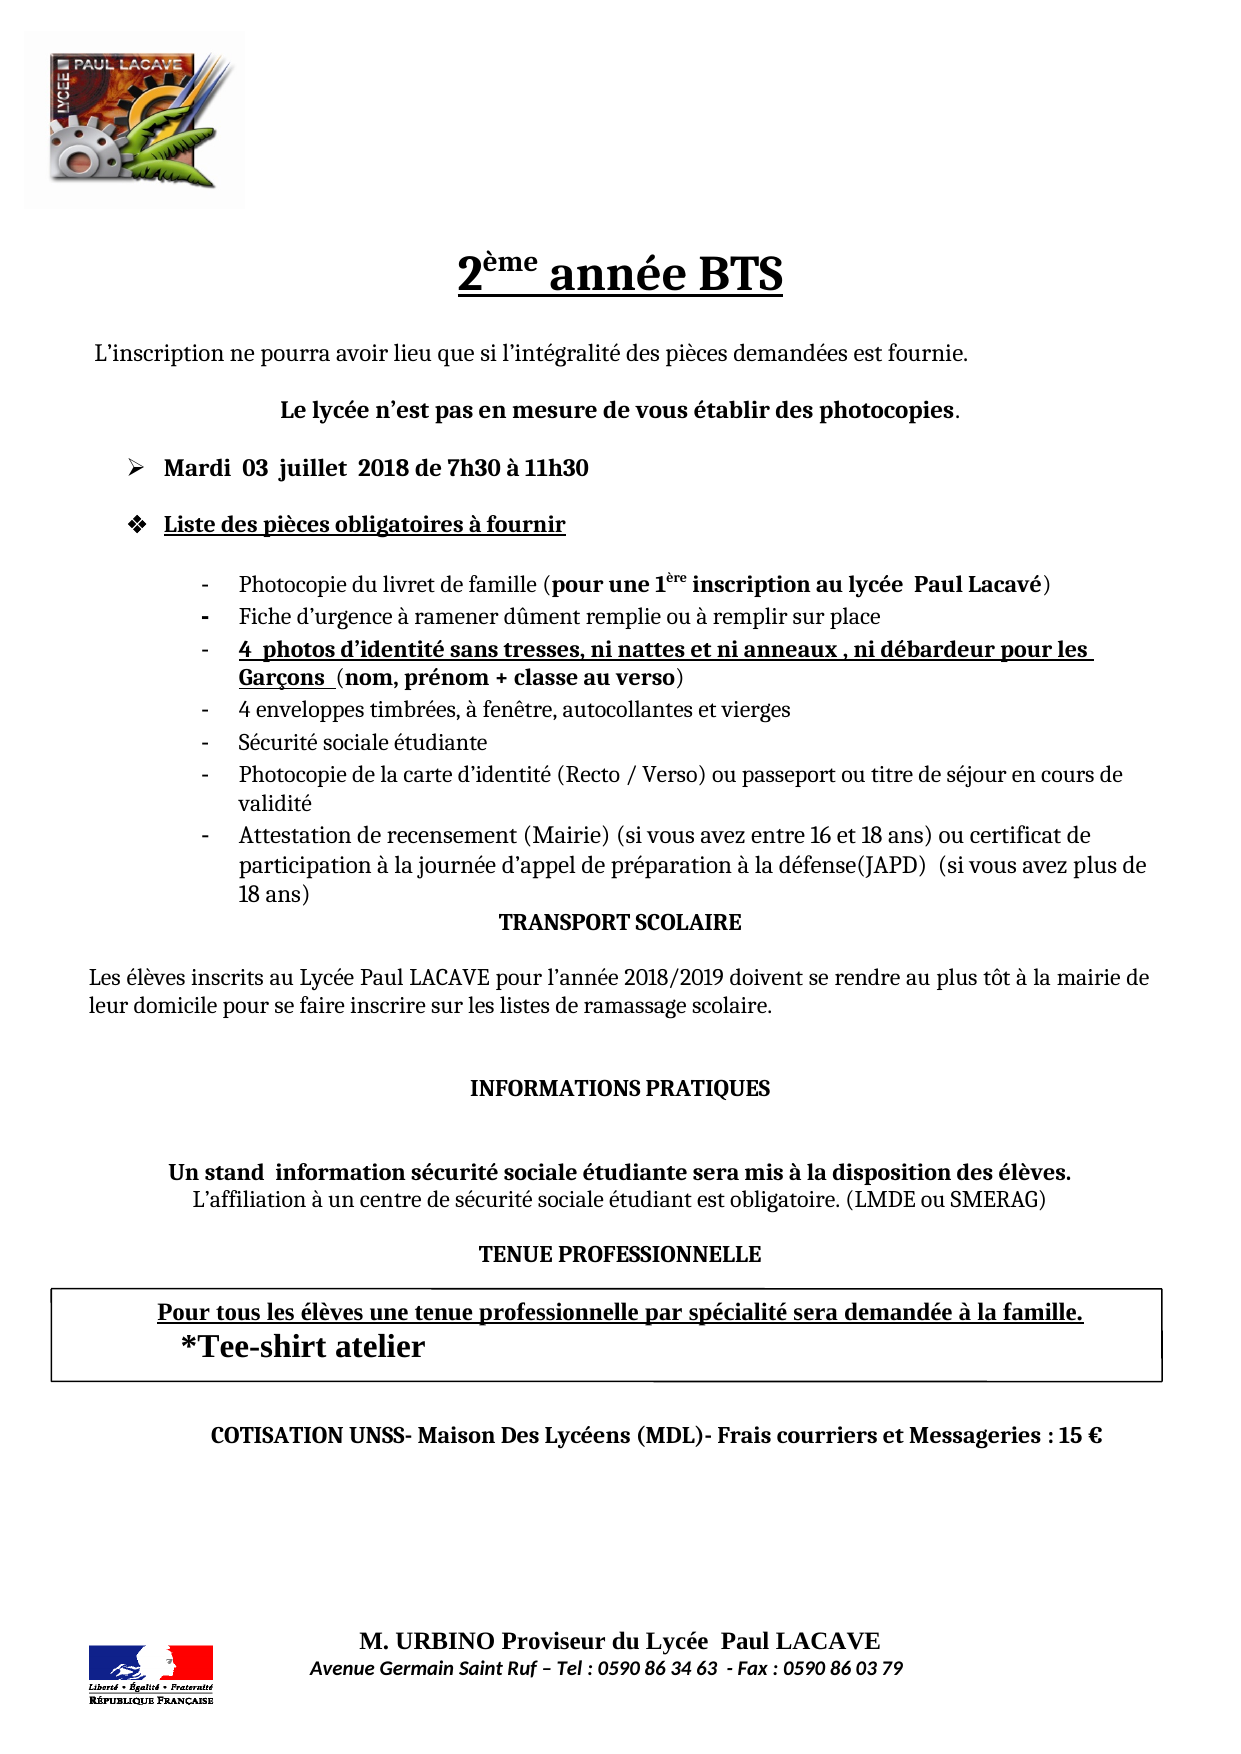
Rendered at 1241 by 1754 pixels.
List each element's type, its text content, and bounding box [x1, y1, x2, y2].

picture [23, 31, 245, 209]
list Sécurité sociale étudiante [201, 724, 1152, 757]
list 4 enveloppes timbrées, à fenêtre, autocollantes et vierges [201, 692, 1152, 724]
text L’inscription ne pourra avoir lieu que si l’intégralité des pièces demandées est fournie. [89, 339, 1152, 367]
subtitle TRANSPORT SCOLAIRE [89, 909, 1152, 936]
text Le lycée n’est pas en mesure de vous établir des photocopies. [89, 396, 1152, 425]
list Fiche d’urgence à ramener dûment remplie ou à remplir sur place [201, 599, 1152, 632]
text Les élèves inscrits au Lycée Paul LACAVE pour l’année 2018/2019 doivent se rendre au plus tôt à la mairie de leur domicile pour se faire inscrire sur les listes de ramassage scolaire. [89, 964, 1152, 1019]
text Pour tous les élèves une tenue professionnelle par spécialité sera demandée à la famille. [89, 1297, 1152, 1326]
subtitle TENUE PROFESSIONNELLE [89, 1241, 1152, 1269]
text INFORMATIONS PRATIQUES [89, 1074, 1152, 1102]
list Photocopie du livret de famille (pour une 1ère inscription au lycée Paul Lacavé) [201, 566, 1152, 599]
list Attestation de recensement (Mairie) (si vous avez entre 16 et 18 ans) ou certificat de participation à la journée d’appel de préparation à la défense(JAPD) (si vous avez plus de 18 ans) [201, 817, 1152, 909]
list Liste des pièces obligatoires à fournir [126, 511, 1152, 539]
text Un stand information sécurité sociale étudiante sera mis à la disposition des élèves. [89, 1158, 1152, 1186]
text 2ème année BTS [89, 245, 1152, 303]
text COTISATION UNSS- Maison Des Lycéens (MDL)- Frais courriers et Messageries : 15 € [89, 1422, 1152, 1450]
list Photocopie de la carte d’identité (Recto / Verso) ou passeport ou titre de séjour en cours de validité [201, 757, 1152, 817]
list Mardi 03 juillet 2018 de 7h30 à 11h30 [126, 454, 1152, 482]
picture [88, 1644, 214, 1705]
text L’affiliation à un centre de sécurité sociale étudiant est obligatoire. (LMDE ou SMERAG) [89, 1186, 1152, 1213]
text *Tee-shirt atelier [89, 1326, 1152, 1364]
list 4 photos d’identité sans tresses, ni nattes et ni anneaux , ni débardeur pour les Garçons (nom, prénom + classe au verso) [201, 632, 1152, 692]
